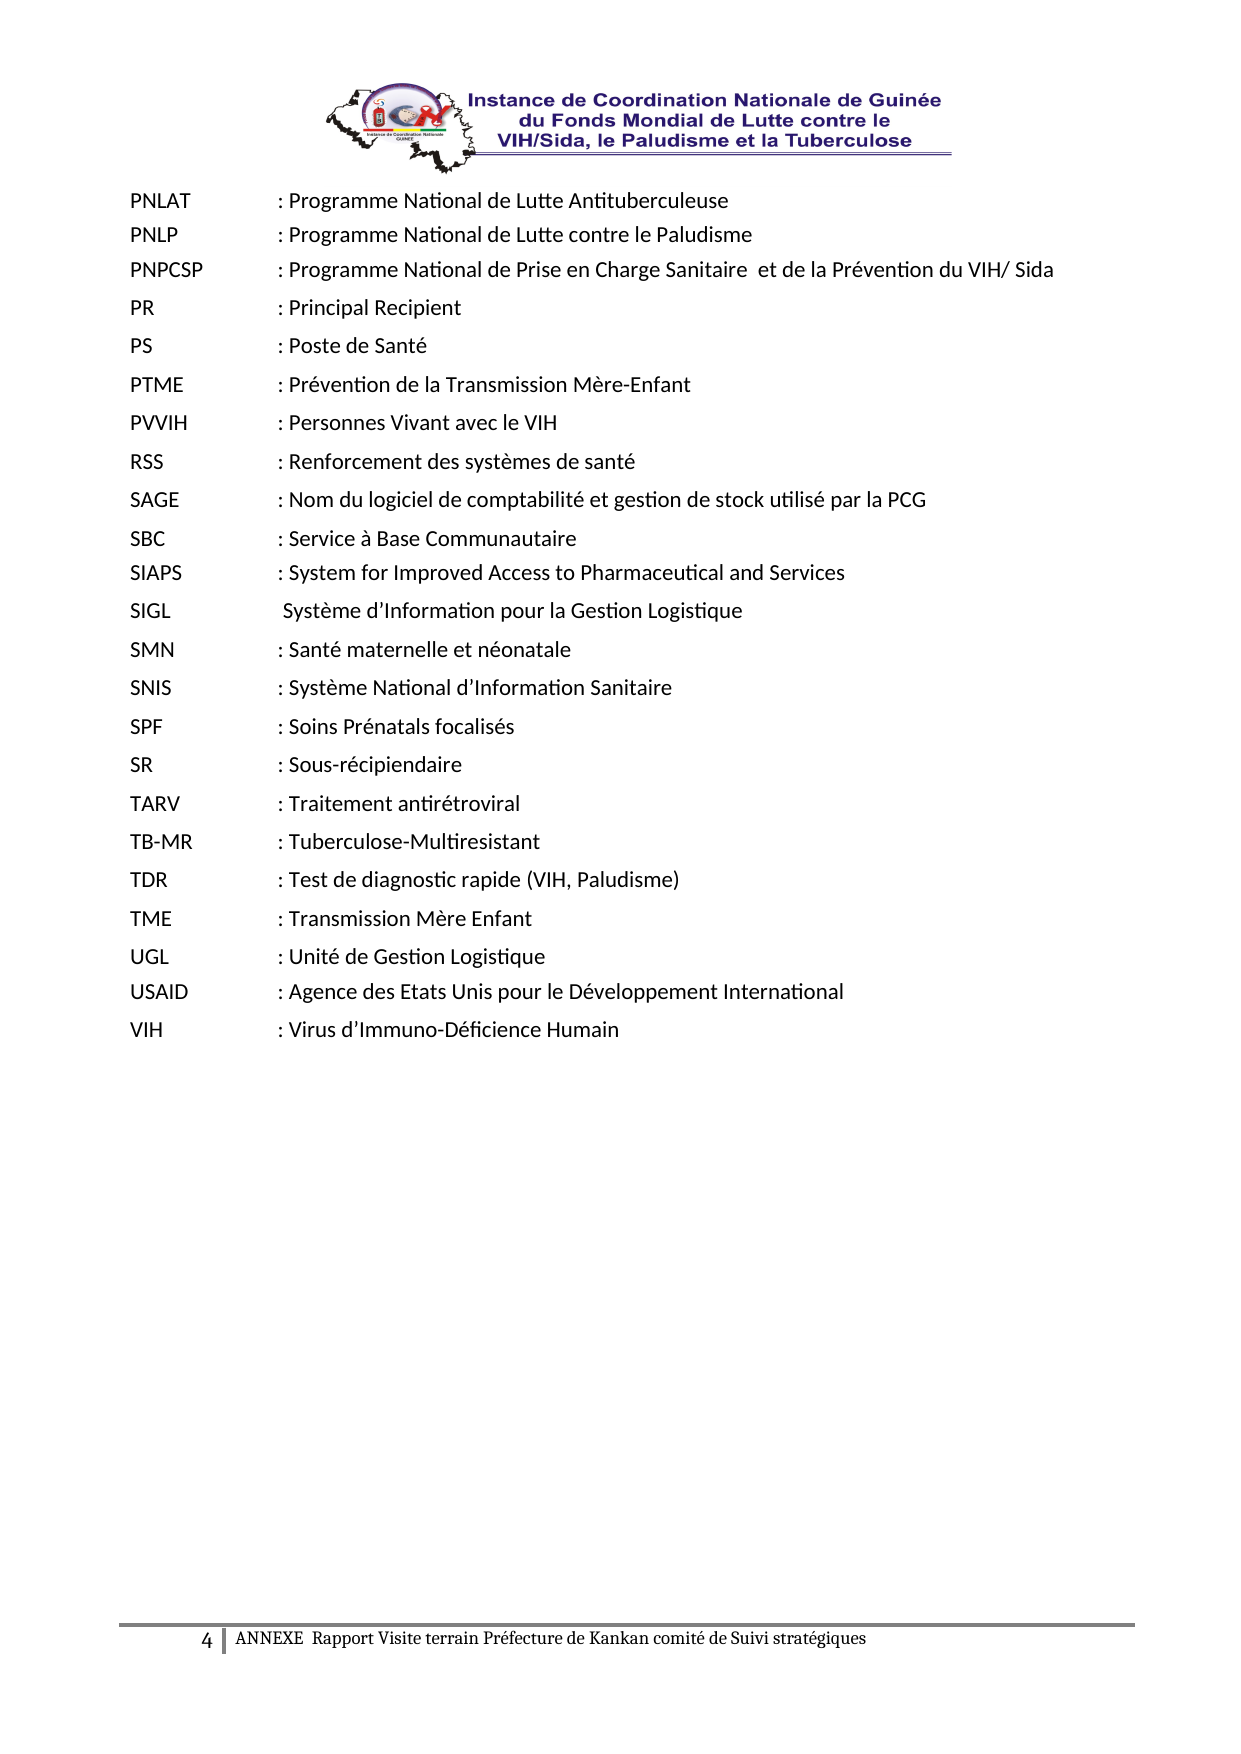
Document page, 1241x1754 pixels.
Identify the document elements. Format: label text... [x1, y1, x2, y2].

text PNPCSP : Programme National de Prise en Charge Sanitaire et de la Prévention du VIH/ Sida [130, 255, 1146, 283]
text SIAPS : System for Improved Access to Pharmaceutical and Services [130, 558, 1146, 586]
text TB-MR : Tuberculose-Multiresistant [130, 827, 1146, 855]
text USAID : Agence des Etats Unis pour le Développement International [130, 977, 1146, 1005]
text SIGL Système d’Information pour la Gestion Logistique [130, 597, 1146, 624]
text TDR : Test de diagnostic rapide (VIH, Paludisme) [130, 866, 1146, 894]
text PNLAT : Programme National de Lutte Antituberculeuse [130, 186, 1146, 214]
text SR : Sous-récipiendaire [130, 750, 1146, 778]
text SNIS : Système National d’Information Sanitaire [130, 673, 1146, 701]
text UGL : Unité de Gestion Logistique [130, 942, 1146, 971]
picture [323, 73, 952, 187]
text PVVIH : Personnes Vivant avec le VIH [130, 408, 1146, 437]
text RSS : Renforcement des systèmes de santé [130, 447, 1146, 475]
text SPF : Soins Prénatals focalisés [130, 712, 1146, 740]
text TME : Transmission Mère Enfant [130, 904, 1146, 932]
text SBC : Service à Base Communautaire [130, 524, 1146, 552]
text TARV : Traitement antirétroviral [130, 789, 1146, 817]
text SMN : Santé maternelle et néonatale [130, 635, 1146, 663]
text SAGE : Nom du logiciel de comptabilité et gestion de stock utilisé par la PCG [130, 485, 1146, 513]
text PTME : Prévention de la Transmission Mère-Enfant [130, 370, 1146, 398]
text PR : Principal Recipient [130, 293, 1146, 321]
text PNLP : Programme National de Lutte contre le Paludisme [130, 221, 1146, 248]
text PS : Poste de Santé [130, 332, 1146, 360]
text VIH : Virus d’Immuno-Déficience Humain [130, 1015, 1146, 1043]
